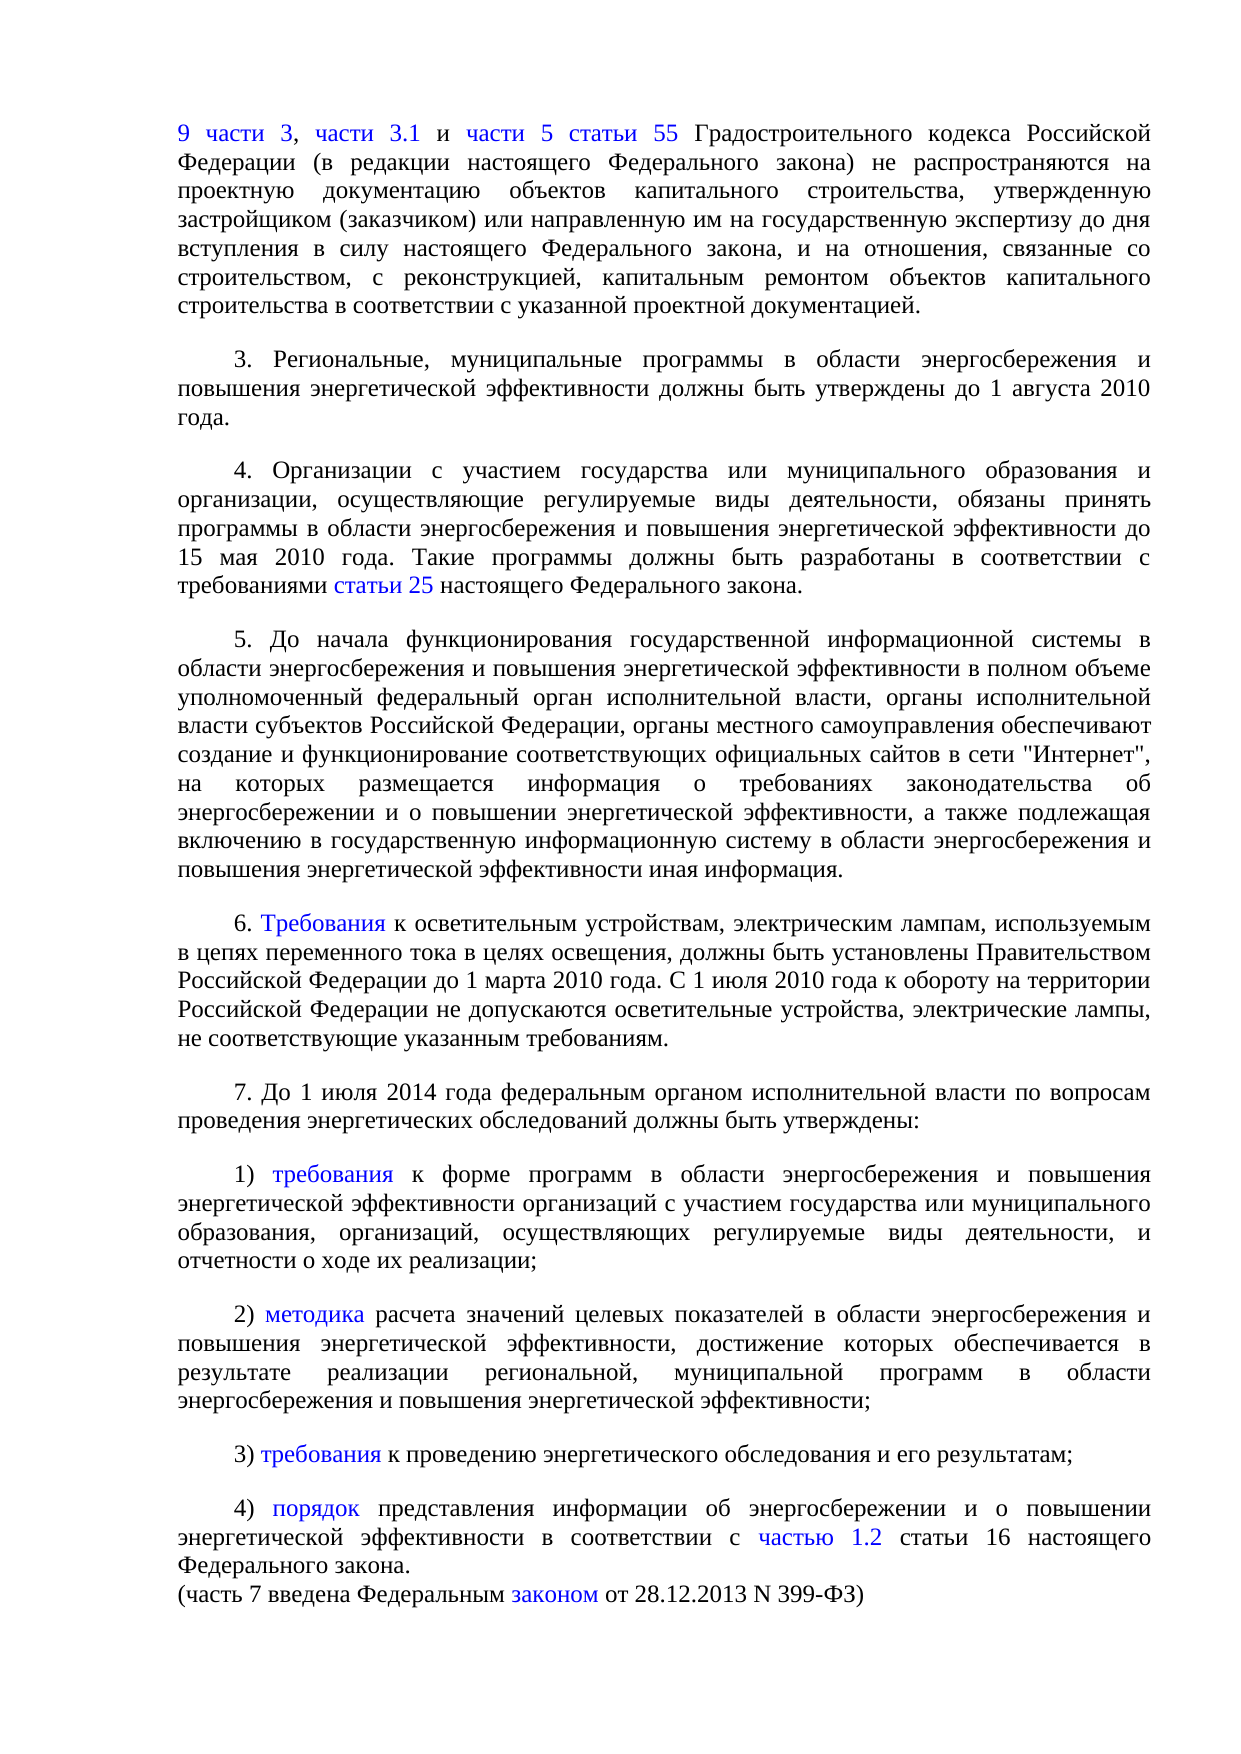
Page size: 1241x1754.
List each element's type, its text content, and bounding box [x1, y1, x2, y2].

text 1) требования к форме программ в области энергосбережения и повышения энергетической эффективности организаций с участием государства или муниципального образования, организаций, осуществляющих регулируемые виды деятельности, и отчетности о ходе их реализации; [177, 1159, 1152, 1274]
text 7. До 1 июля 2014 года федеральным органом исполнительной власти по вопросам проведения энергетических обследований должны быть утверждены: [177, 1077, 1152, 1134]
text 4) порядок представления информации об энергосбережении и о повышении энергетической эффективности в соответствии с частью 1.2 статьи 16 настоящего Федерального закона. [177, 1493, 1152, 1579]
text 3) требования к проведению энергетического обследования и его результатам; [177, 1439, 1152, 1468]
text 6. Требования к осветительным устройствам, электрическим лампам, используемым в цепях переменного тока в целях освещения, должны быть установлены Правительством Российской Федерации до 1 марта 2010 года. С 1 июля 2010 года к обороту на территории Российской Федерации не допускаются осветительные устройства, электрические лампы, не соответствующие указанным требованиям. [177, 908, 1152, 1052]
text 3. Региональные, муниципальные программы в области энергосбережения и повышения энергетической эффективности должны быть утверждены до 1 августа 2010 года. [177, 344, 1152, 431]
text 4. Организации с участием государства или муниципального образования и организации, осуществляющие регулируемые виды деятельности, обязаны принять программы в области энергосбережения и повышения энергетической эффективности до 15 мая 2010 года. Такие программы должны быть разработаны в соответствии с требованиями статьи 25 настоящего Федерального закона. [177, 456, 1152, 599]
text 2) методика расчета значений целевых показателей в области энергосбережения и повышения энергетической эффективности, достижение которых обеспечивается в результате реализации региональной, муниципальной программ в области энергосбережения и повышения энергетической эффективности; [177, 1299, 1152, 1414]
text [177, 118, 1152, 319]
text (часть 7 введена Федеральным законом от 28.12.2013 N 399-ФЗ) [177, 1579, 1152, 1608]
text 5. До начала функционирования государственной информационной системы в области энергосбережения и повышения энергетической эффективности в полном объеме уполномоченный федеральный орган исполнительной власти, органы исполнительной власти субъектов Российской Федерации, органы местного самоуправления обеспечивают создание и функционирование соответствующих официальных сайтов в сети "Интернет", на которых размещается информация о требованиях законодательства об энергосбережении и о повышении энергетической эффективности, а также подлежащая включению в государственную информационную систему в области энергосбережения и повышения энергетической эффективности иная информация. [177, 624, 1152, 883]
